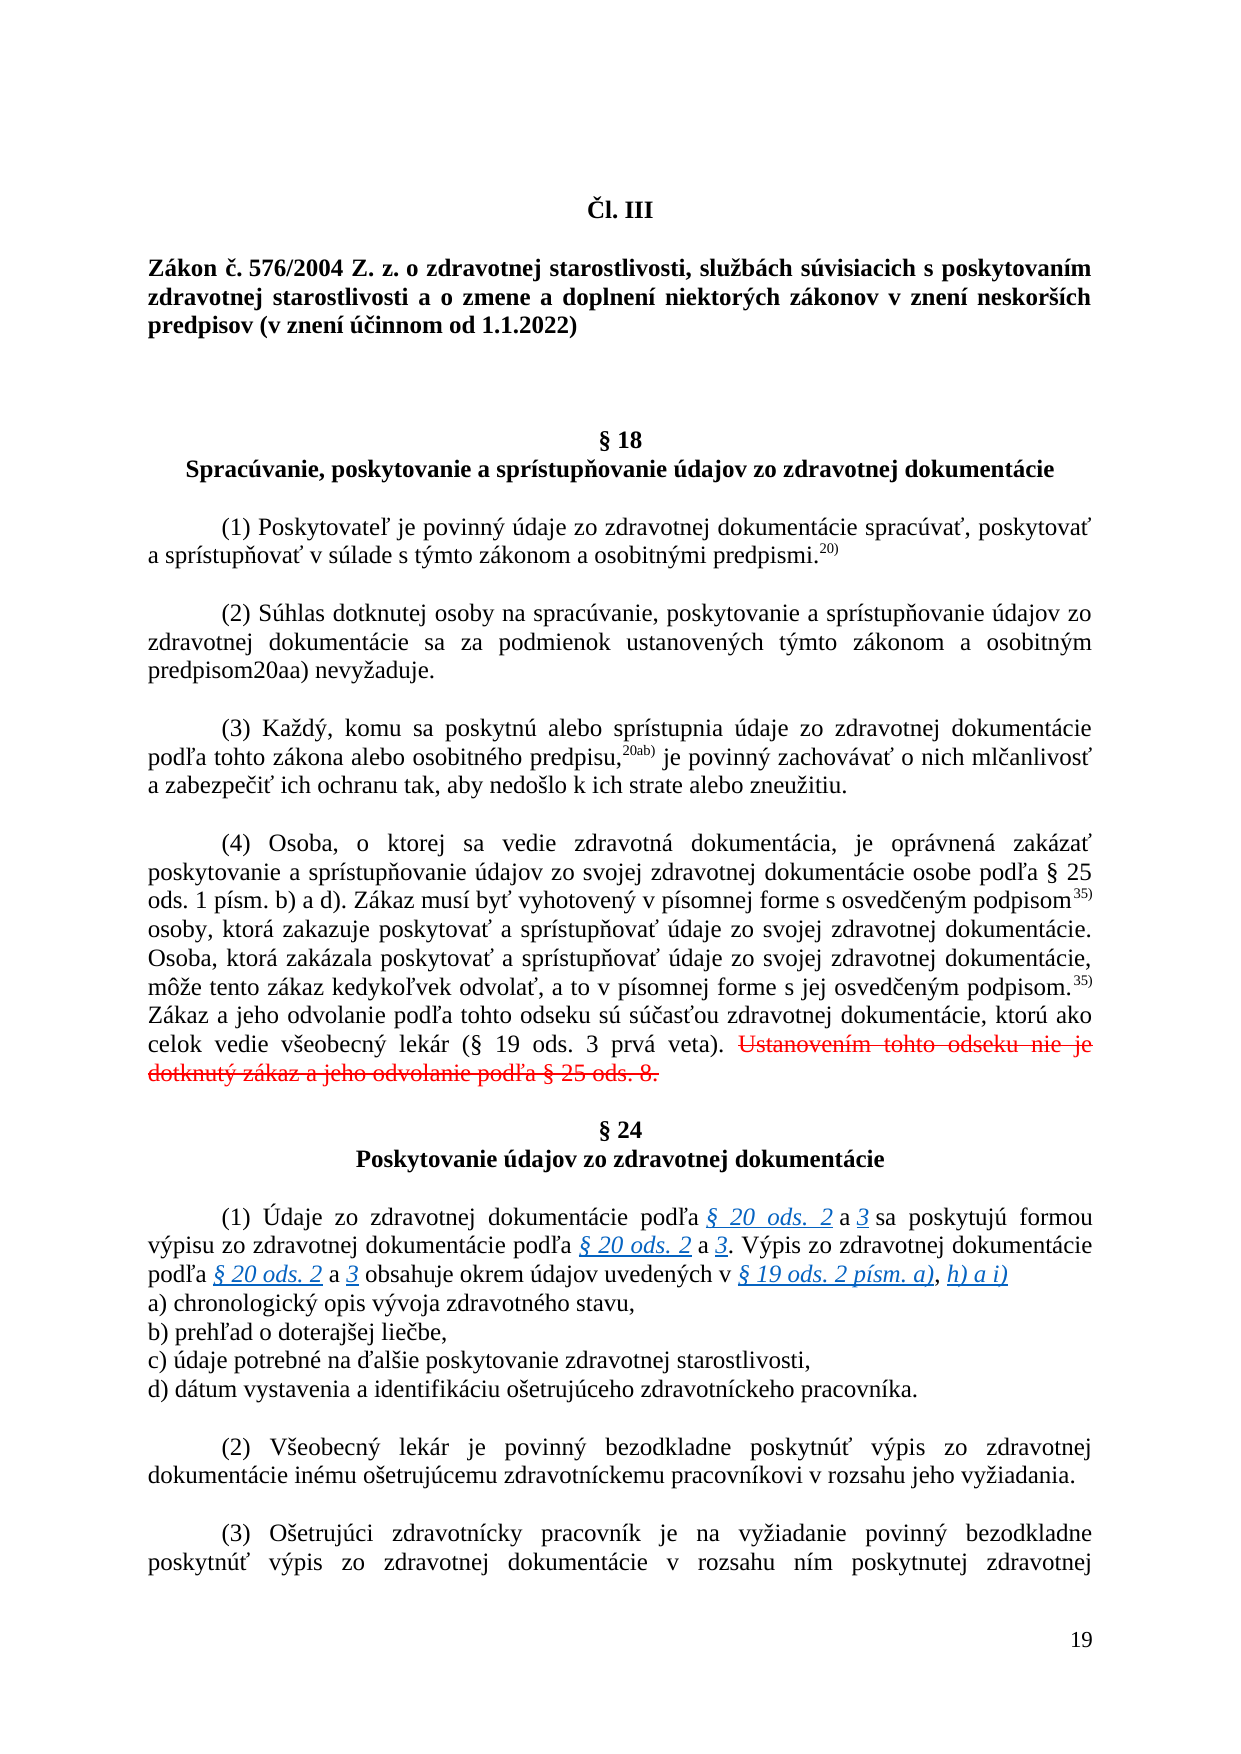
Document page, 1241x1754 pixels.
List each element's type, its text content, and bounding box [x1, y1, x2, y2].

text b) prehľad o doterajšej liečbe, [148, 1317, 1093, 1345]
text (4) Osoba, o ktorej sa vedie zdravotná dokumentácia, je oprávnená zakázať poskytovanie a sprístupňovanie údajov zo svojej zdravotnej dokumentácie osobe podľa § 25 ods. 1 písm. b) a d). Zákaz musí byť vyhotovený v písomnej forme s osvedčeným podpisom35) osoby, ktorá zakazuje poskytovať a sprístupňovať údaje zo svojej zdravotnej dokumentácie. Osoba, ktorá zakázala poskytovať a sprístupňovať údaje zo svojej zdravotnej dokumentácie, môže tento zákaz kedykoľvek odvolať, a to v písomnej forme s jej osvedčeným podpisom.35) Zákaz a jeho odvolanie podľa tohto odseku sú súčasťou zdravotnej dokumentácie, ktorú ako celok vedie všeobecný lekár (§ 19 ods. 3 prvá veta). Ustanovením tohto odseku nie je dotknutý zákaz a jeho odvolanie podľa § 25 ods. 8. [148, 828, 1093, 1087]
text § 24 [148, 1115, 1093, 1144]
text (1) Poskytovateľ je povinný údaje zo zdravotnej dokumentácie spracúvať, poskytovať a sprístupňovať v súlade s týmto zákonom a osobitnými predpismi.20) [148, 512, 1093, 569]
text a) chronologický opis vývoja zdravotného stavu, [148, 1288, 1093, 1317]
text (2) Všeobecný lekár je povinný bezodkladne poskytnúť výpis zo zdravotnej dokumentácie inému ošetrujúcemu zdravotníckemu pracovníkovi v rozsahu jeho vyžiadania. [148, 1432, 1093, 1489]
text (3) Každý, komu sa poskytnú alebo sprístupnia údaje zo zdravotnej dokumentácie podľa tohto zákona alebo osobitného predpisu,20ab) je povinný zachovávať o nich mlčanlivosť a zabezpečiť ich ochranu tak, aby nedošlo k ich strate alebo zneužitiu. [148, 713, 1093, 799]
text d) dátum vystavenia a identifikáciu ošetrujúceho zdravotníckeho pracovníka. [148, 1374, 1093, 1403]
text Čl. III [148, 195, 1093, 224]
text Zákon č. 576/2004 Z. z. o zdravotnej starostlivosti, službách súvisiacich s poskytovaním zdravotnej starostlivosti a o zmene a doplnení niektorých zákonov v znení neskorších predpisov (v znení účinnom od 1.1.2022) [148, 253, 1093, 339]
text (1) Údaje zo zdravotnej dokumentácie podľa § 20 ods. 2 a 3 sa poskytujú formou výpisu zo zdravotnej dokumentácie podľa § 20 ods. 2 a 3. Výpis zo zdravotnej dokumentácie podľa § 20 ods. 2 a 3 obsahuje okrem údajov uvedených v § 19 ods. 2 písm. a), h) a i) [148, 1202, 1093, 1288]
text § 18 [148, 425, 1093, 454]
text Poskytovanie údajov zo zdravotnej dokumentácie [148, 1144, 1093, 1173]
text c) údaje potrebné na ďalšie poskytovanie zdravotnej starostlivosti, [148, 1345, 1093, 1374]
text (2) Súhlas dotknutej osoby na spracúvanie, poskytovanie a sprístupňovanie údajov zo zdravotnej dokumentácie sa za podmienok ustanovených týmto zákonom a osobitným predpisom20aa) nevyžaduje. [148, 598, 1093, 684]
text Spracúvanie, poskytovanie a sprístupňovanie údajov zo zdravotnej dokumentácie [148, 454, 1093, 483]
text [148, 1518, 1093, 1575]
